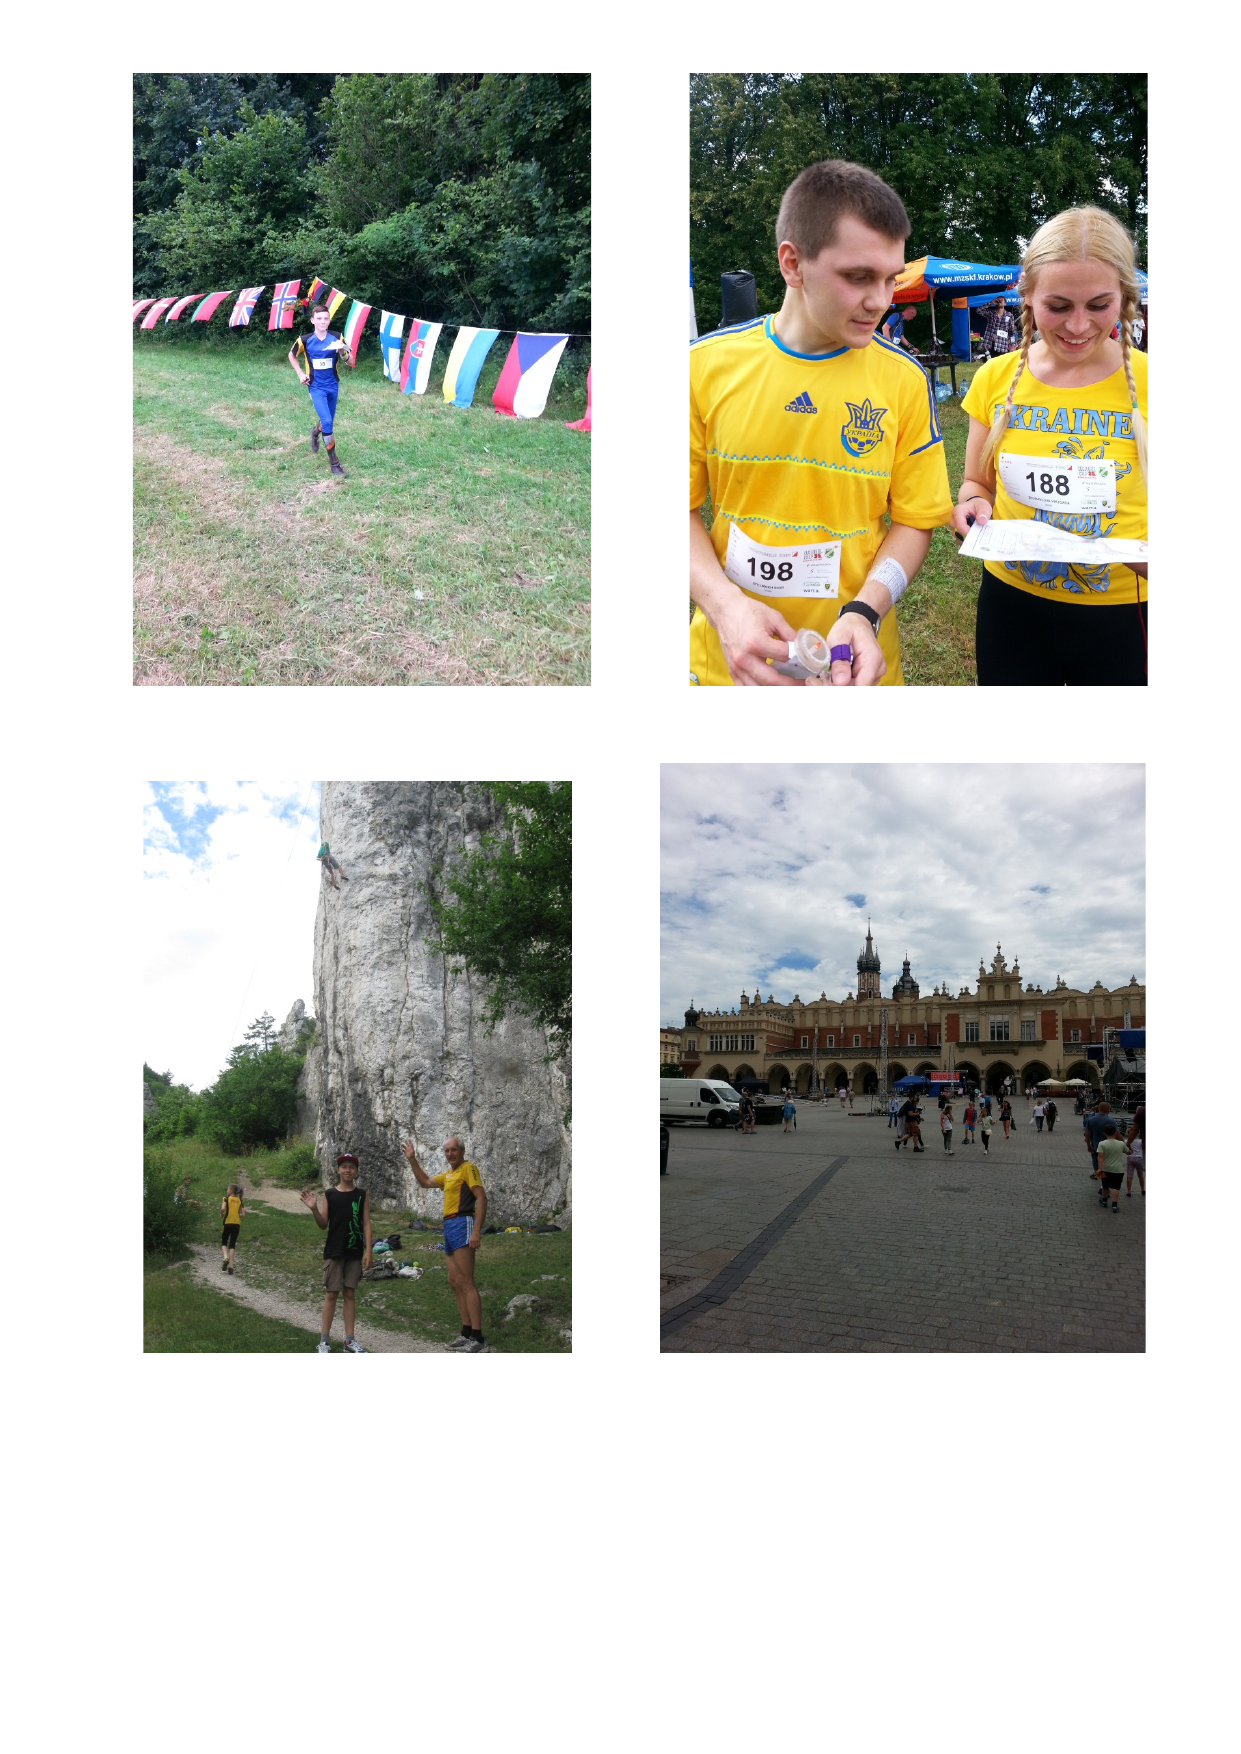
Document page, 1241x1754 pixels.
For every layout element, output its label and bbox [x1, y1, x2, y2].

picture [689, 73, 1148, 686]
picture [132, 73, 592, 686]
picture [143, 781, 572, 1353]
picture [660, 763, 1146, 1353]
